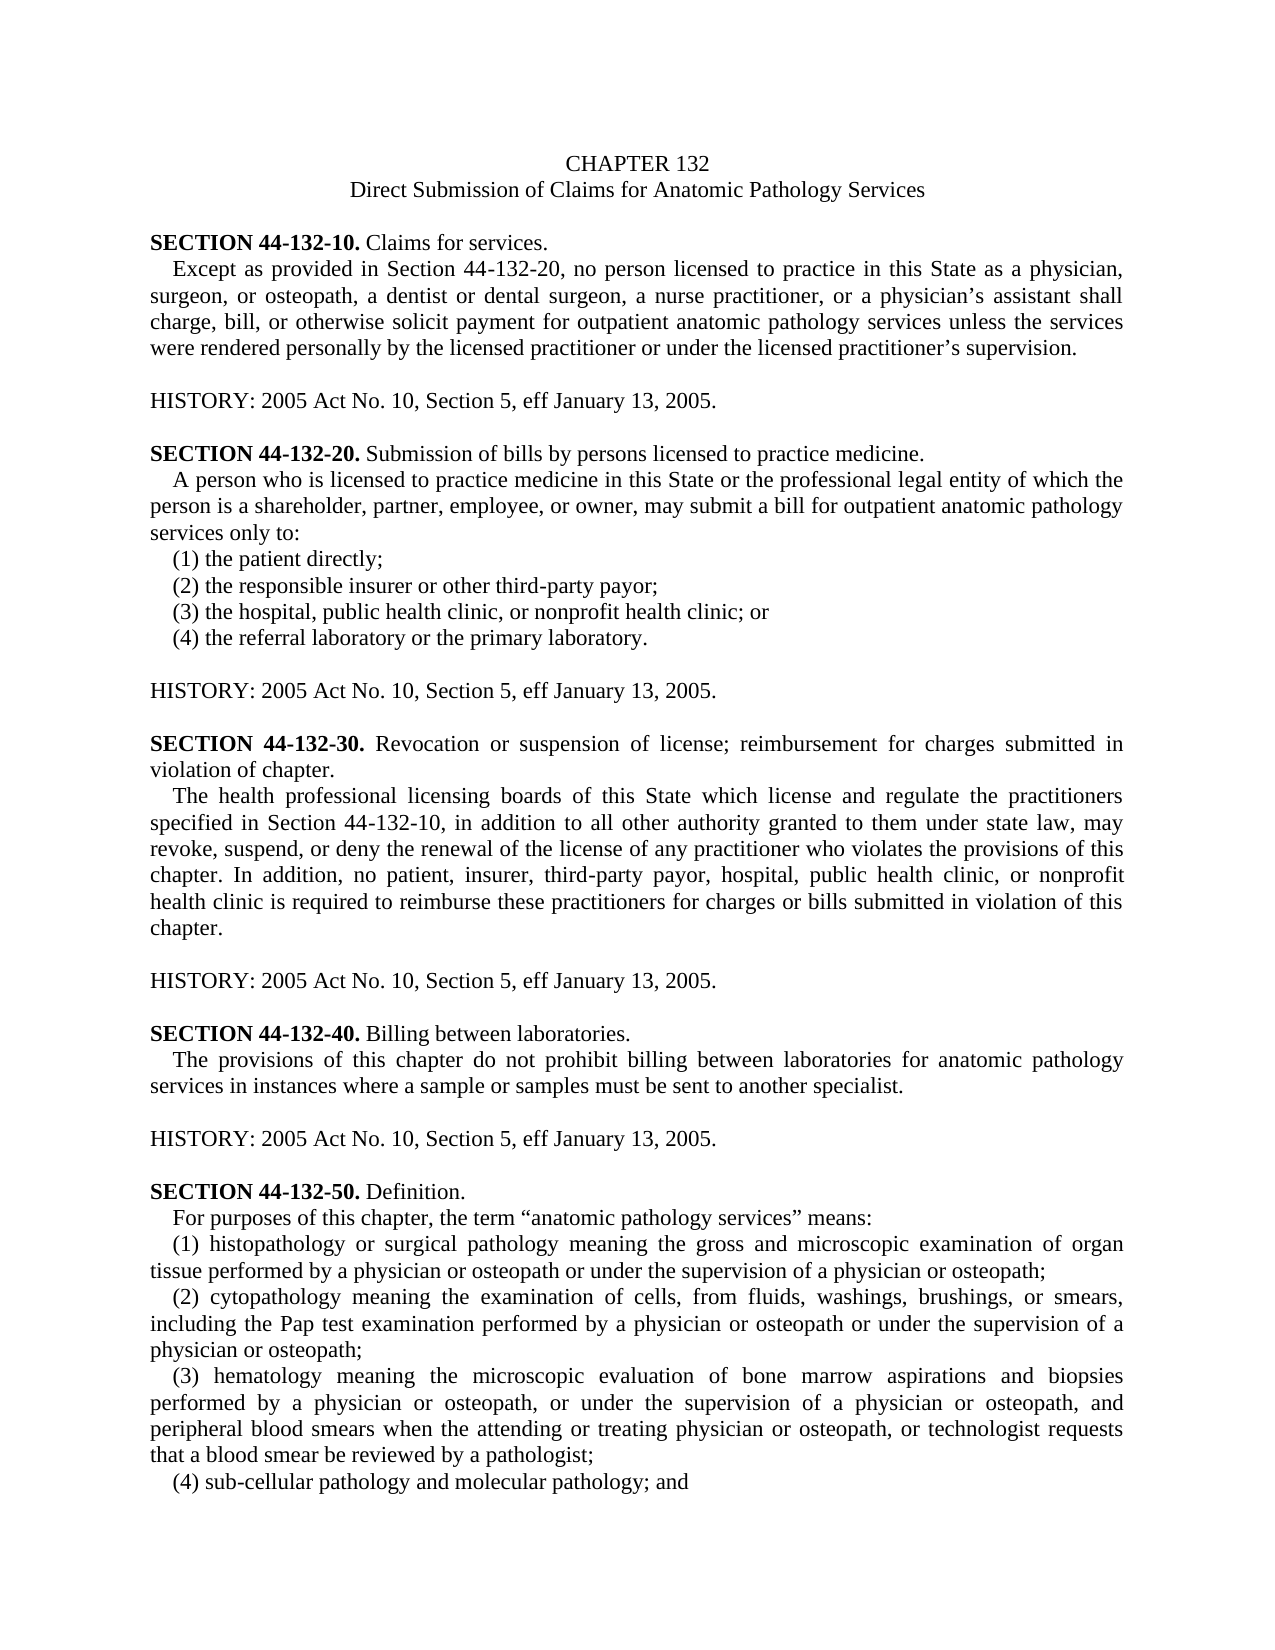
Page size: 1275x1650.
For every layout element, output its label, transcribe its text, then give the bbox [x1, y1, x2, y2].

text Direct Submission of Claims for Anatomic Pathology Services [150, 176, 1125, 203]
text For purposes of this chapter, the term “anatomic pathology services” means: [150, 1204, 1125, 1231]
text SECTION 44-132-40. Billing between laboratories. [150, 1020, 1125, 1046]
text (2) cytopathology meaning the examination of cells, from fluids, washings, brushings, or smears, including the Pap test examination performed by a physician or osteopath or under the supervision of a physician or osteopath; [150, 1283, 1125, 1362]
text (2) the responsible insurer or other third-party payor; [150, 572, 1125, 598]
text Except as provided in Section 44-132-20, no person licensed to practice in this State as a physician, surgeon, or osteopath, a dentist or dental surgeon, a nurse practitioner, or a physician’s assistant shall charge, bill, or otherwise solicit payment for outpatient anatomic pathology services unless the services were rendered personally by the licensed practitioner or under the licensed practitioner’s supervision. [150, 255, 1125, 361]
text SECTION 44-132-30. Revocation or suspension of license; reimbursement for charges submitted in violation of chapter. [150, 730, 1125, 782]
text (3) hematology meaning the microscopic evaluation of bone marrow aspirations and biopsies performed by a physician or osteopath, or under the supervision of a physician or osteopath, and peripheral blood smears when the attending or treating physician or osteopath, or technologist requests that a blood smear be reviewed by a pathologist; [150, 1362, 1125, 1468]
text SECTION 44-132-50. Definition. [150, 1178, 1125, 1204]
text The health professional licensing boards of this State which license and regulate the practitioners specified in Section 44-132-10, in addition to all other authority granted to them under state law, may revoke, suspend, or deny the renewal of the license of any practitioner who violates the provisions of this chapter. In addition, no patient, insurer, third-party payor, hospital, public health clinic, or nonprofit health clinic is required to reimburse these practitioners for charges or bills submitted in violation of this chapter. [150, 782, 1125, 941]
text SECTION 44-132-10. Claims for services. [150, 229, 1125, 255]
text (1) histopathology or surgical pathology meaning the gross and microscopic examination of organ tissue performed by a physician or osteopath or under the supervision of a physician or osteopath; [150, 1231, 1125, 1283]
text A person who is licensed to practice medicine in this State or the professional legal entity of which the person is a shareholder, partner, employee, or owner, may submit a bill for outpatient anatomic pathology services only to: [150, 466, 1125, 545]
text (4) the referral laboratory or the primary laboratory. [150, 624, 1125, 651]
text (3) the hospital, public health clinic, or nonprofit health clinic; or [150, 598, 1125, 624]
text (4) sub-cellular pathology and molecular pathology; and [150, 1468, 1125, 1494]
text HISTORY: 2005 Act No. 10, Section 5, eff January 13, 2005. [150, 387, 1125, 413]
text The provisions of this chapter do not prohibit billing between laboratories for anatomic pathology services in instances where a sample or samples must be sent to another specialist. [150, 1046, 1125, 1099]
text SECTION 44-132-20. Submission of bills by persons licensed to practice medicine. [150, 440, 1125, 466]
text HISTORY: 2005 Act No. 10, Section 5, eff January 13, 2005. [150, 967, 1125, 993]
text HISTORY: 2005 Act No. 10, Section 5, eff January 13, 2005. [150, 677, 1125, 703]
text CHAPTER 132 [150, 150, 1125, 176]
text HISTORY: 2005 Act No. 10, Section 5, eff January 13, 2005. [150, 1125, 1125, 1151]
text (1) the patient directly; [150, 545, 1125, 572]
